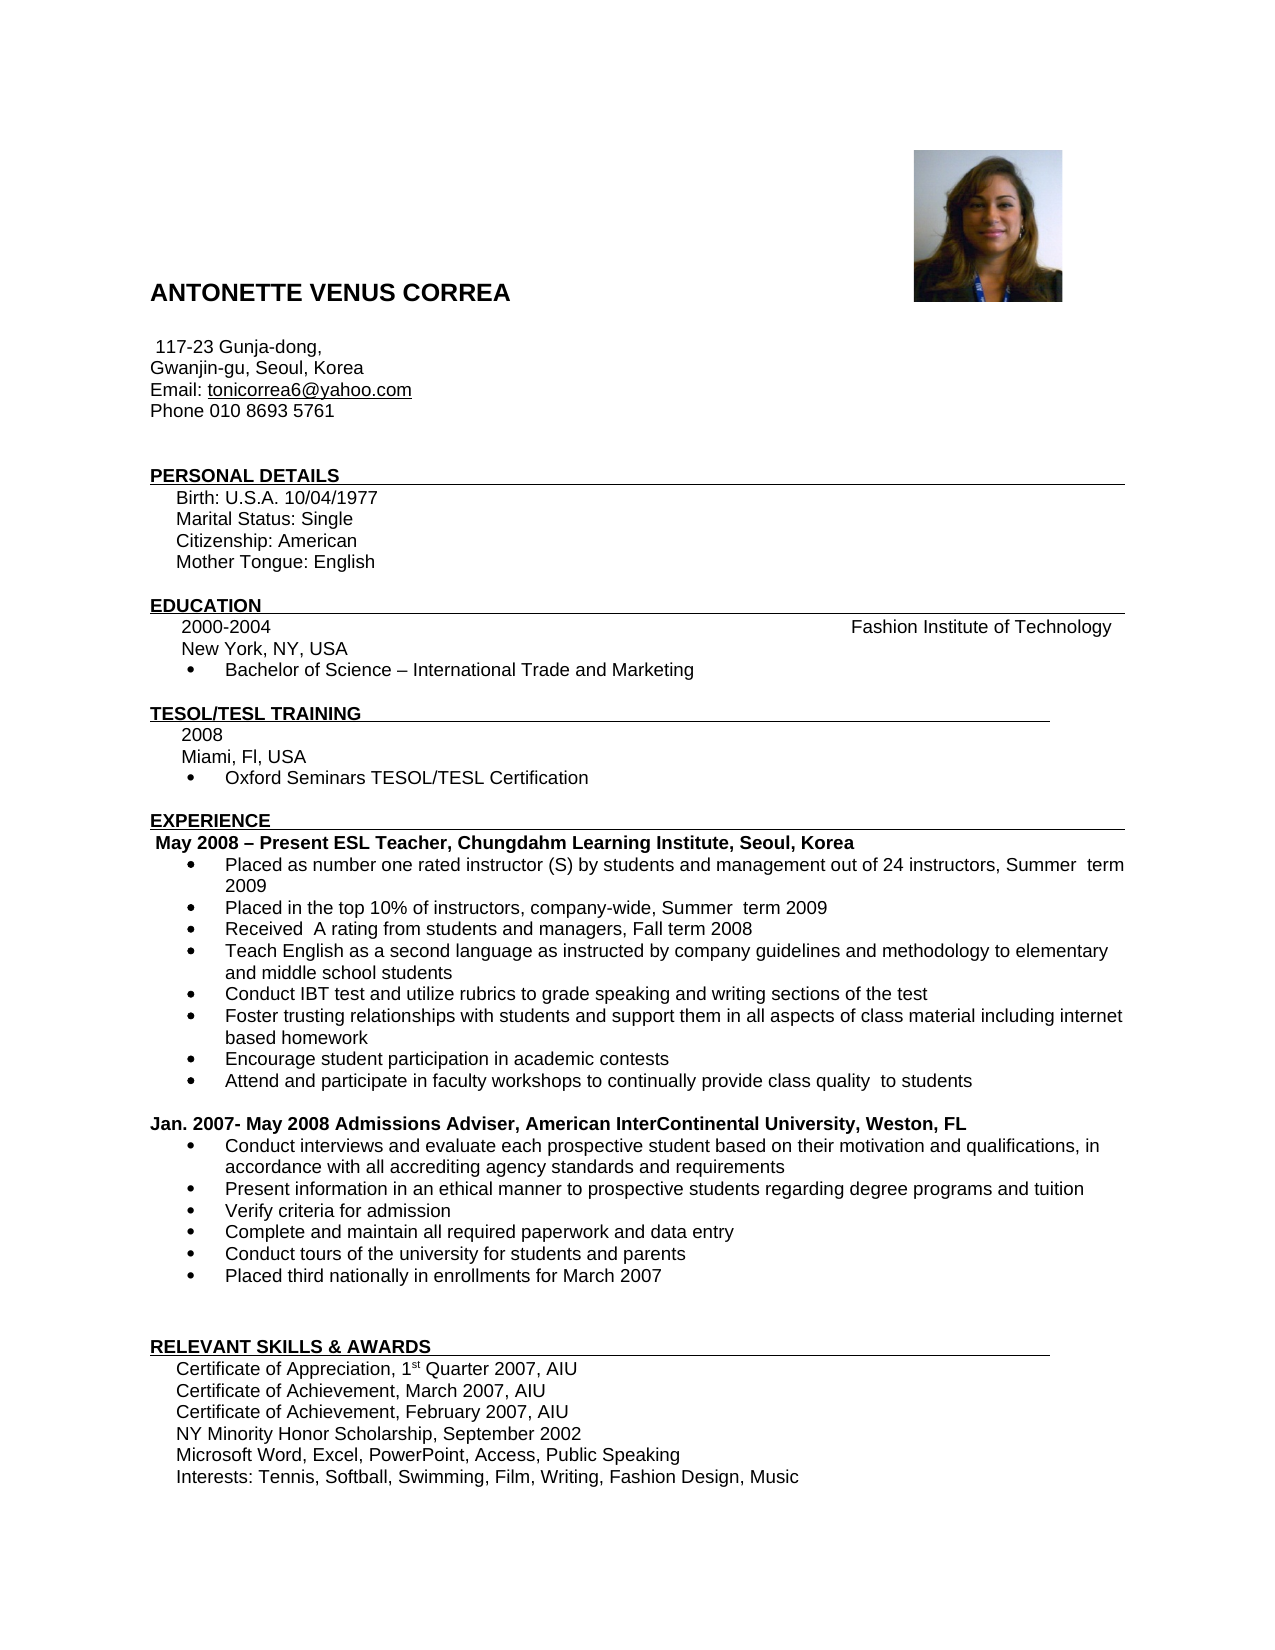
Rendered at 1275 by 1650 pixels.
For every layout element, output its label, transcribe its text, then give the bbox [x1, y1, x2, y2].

list Verify criteria for admission [187, 1199, 1125, 1221]
text Microsoft Word, Excel, PowerPoint, Access, Public Speaking [150, 1444, 1125, 1466]
text NY Minority Honor Scholarship, September 2002 [150, 1423, 1125, 1444]
text Citizenship: American [150, 530, 1125, 551]
list Placed in the top 10% of instructors, company-wide, Summer term 2009 [187, 897, 1125, 918]
list Complete and maintain all required paperwork and data entry [187, 1221, 1125, 1243]
list Placed as number one rated instructor (S) by students and management out of 24 instructors, Summer term 2009 [187, 853, 1125, 897]
list Foster trusting relationships with students and support them in all aspects of class material including internet based homework [187, 1005, 1125, 1048]
list Bachelor of Science – International Trade and Marketing [187, 659, 1125, 681]
text Certificate of Achievement, March 2007, AIU [150, 1379, 1125, 1401]
list Conduct interviews and evaluate each prospective student based on their motivation and qualifications, in accordance with all accrediting agency standards and requirements [187, 1134, 1125, 1178]
list Conduct IBT test and utilize rubrics to grade speaking and writing sections of the test [187, 983, 1125, 1005]
text 2008 [150, 724, 1125, 745]
text Email: tonicorrea6@yahoo.com [150, 379, 1125, 400]
list Placed third nationally in enrollments for March 2007 [187, 1264, 1125, 1286]
list Conduct tours of the university for students and parents [187, 1243, 1125, 1264]
text Birth: U.S.A. 10/04/1977 [150, 487, 1125, 508]
text Interests: Tennis, Softball, Swimming, Film, Writing, Fashion Design, Music [150, 1466, 1125, 1487]
text Marital Status: Single [150, 508, 1125, 530]
list Received A rating from students and managers, Fall term 2008 [187, 918, 1125, 940]
list Teach English as a second language as instructed by company guidelines and methodology to elementary and middle school students [187, 940, 1125, 983]
text Phone 010 8693 5761 [150, 400, 1125, 422]
text RELEVANT SKILLS & AWARDS [150, 1336, 1125, 1358]
text TESOL/TESL TRAINING [150, 702, 1125, 724]
text May 2008 – Present ESL Teacher, Chungdahm Learning Institute, Seoul, Korea [150, 832, 1125, 853]
text Miami, Fl, USA [150, 745, 1125, 767]
text EDUCATION [150, 594, 1125, 613]
list Attend and participate in faculty workshops to continually provide class quality to students [187, 1070, 1125, 1091]
text ANTONETTE VENUS CORREA [150, 150, 1125, 336]
text Gwanjin-gu, Seoul, Korea [150, 357, 1125, 379]
list Oxford Seminars TESOL/TESL Certification [187, 767, 1125, 789]
text New York, NY, USA [150, 637, 1125, 659]
text Jan. 2007- May 2008 Admissions Adviser, American InterContinental University, Weston, FL [150, 1113, 1125, 1134]
list Encourage student participation in academic contests [187, 1048, 1125, 1070]
text 2000-2004 Fashion Institute of Technology [150, 616, 1125, 637]
text Mother Tongue: English [150, 551, 1125, 573]
list Present information in an ethical manner to prospective students regarding degree programs and tuition [187, 1178, 1125, 1199]
text PERSONAL DETAILS [150, 465, 1125, 484]
text Certificate of Achievement, February 2007, AIU [150, 1401, 1125, 1423]
text 117-23 Gunja-dong, [150, 336, 1125, 357]
text EXPERIENCE [150, 810, 1125, 829]
picture [913, 150, 1063, 302]
text Certificate of Appreciation, 1st Quarter 2007, AIU [150, 1358, 1125, 1379]
